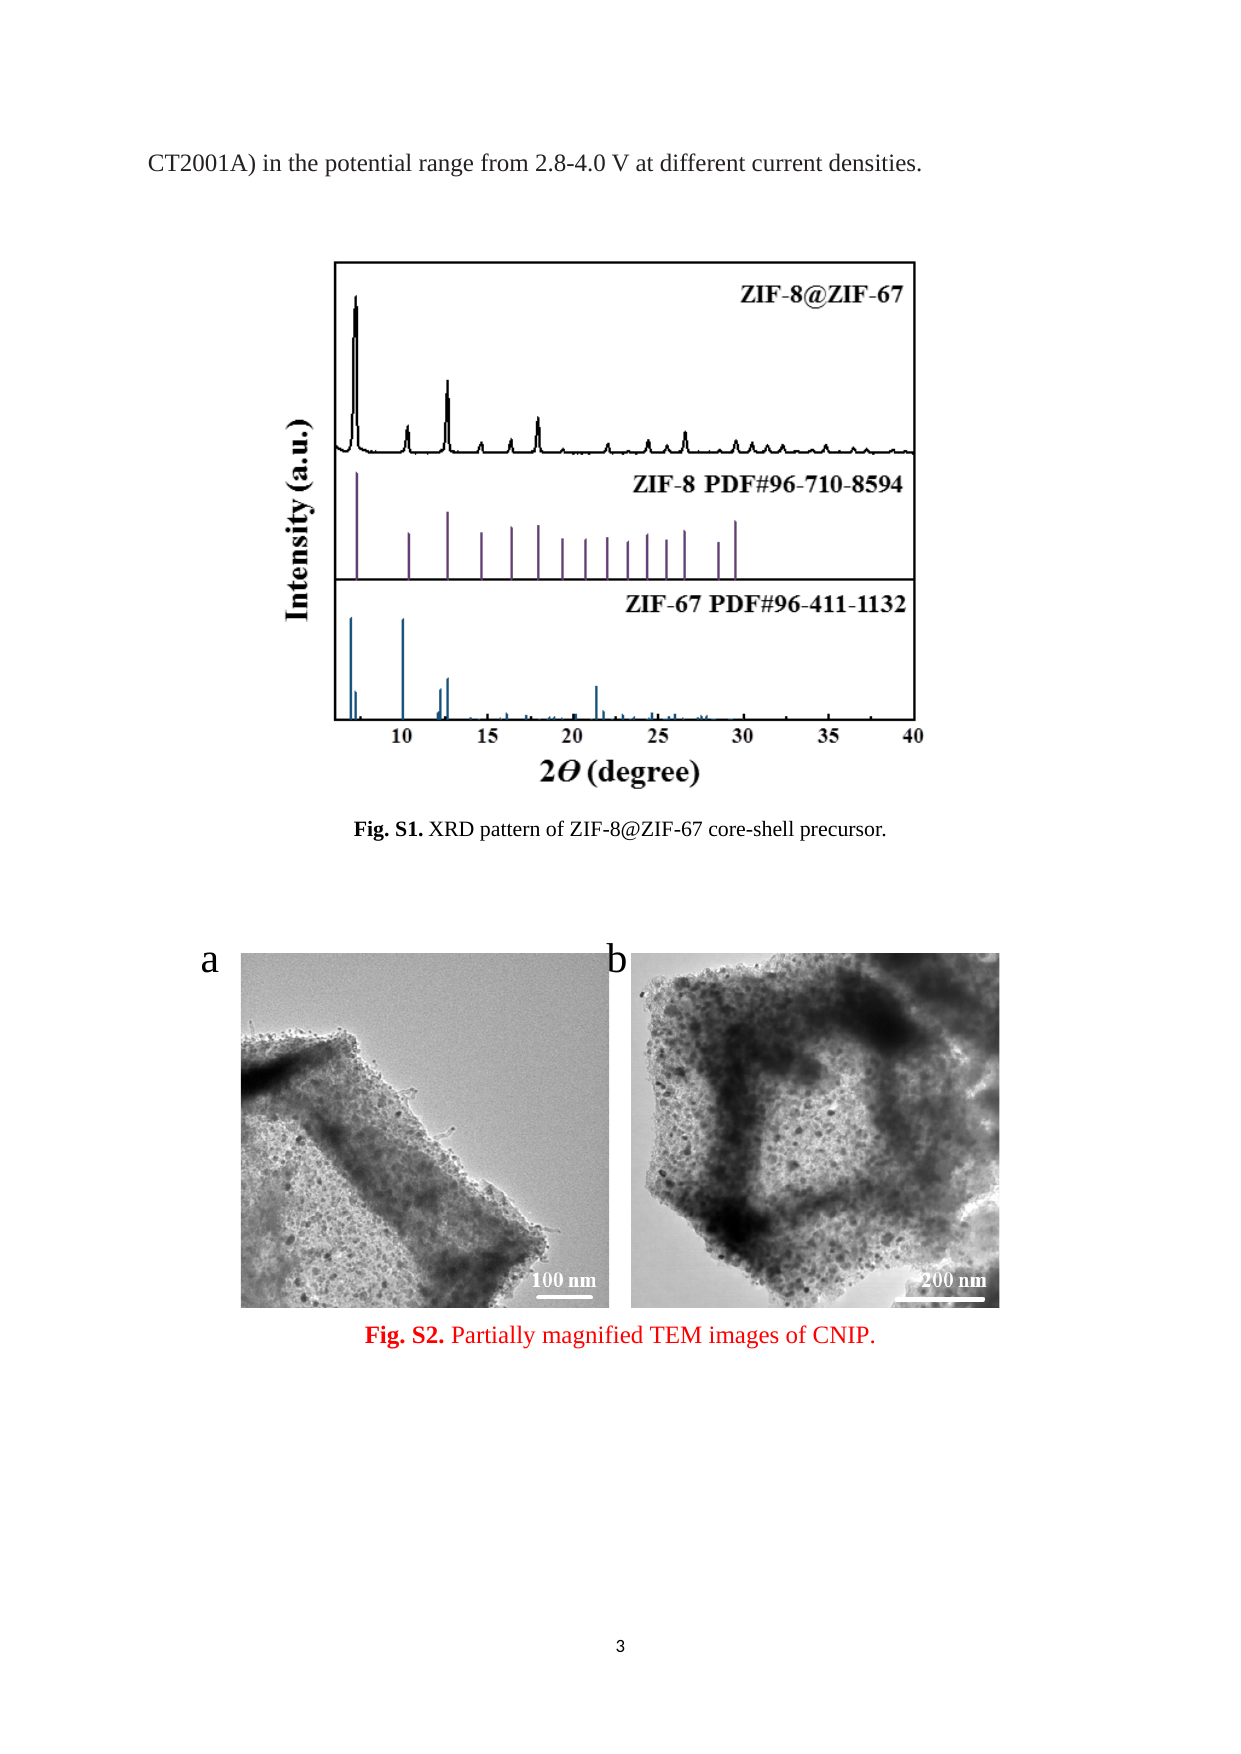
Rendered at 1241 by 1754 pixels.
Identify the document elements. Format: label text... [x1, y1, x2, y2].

picture [631, 953, 1000, 1308]
text Fig. S1. XRD pattern of ZIF-8@ZIF-67 core-shell precursor. [148, 816, 1093, 842]
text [148, 148, 1093, 176]
picture [240, 953, 610, 1308]
text Fig. S2. Partially magnified TEM images of CNIP. [148, 1320, 1093, 1349]
picture [265, 248, 975, 804]
